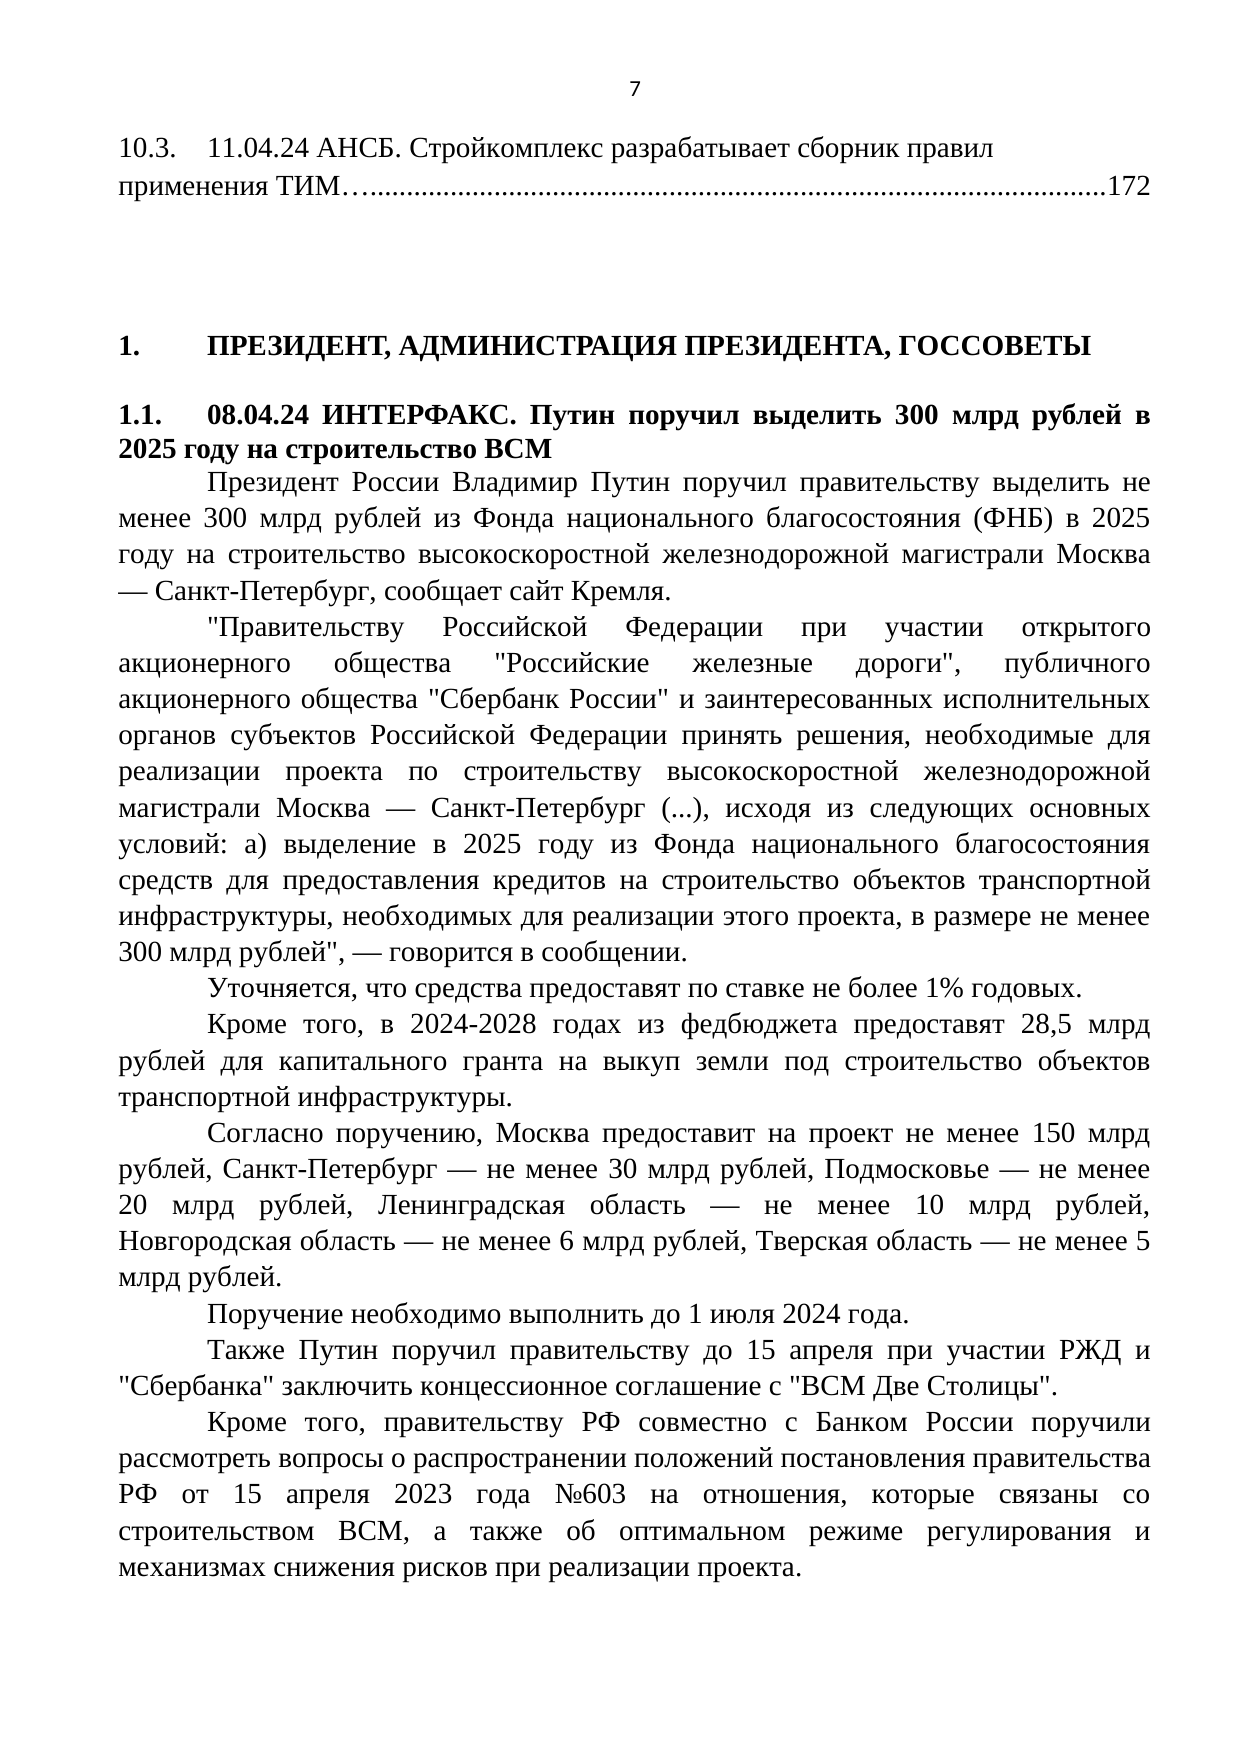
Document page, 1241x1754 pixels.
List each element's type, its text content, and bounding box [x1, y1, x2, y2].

text Президент России Владимир Путин поручил правительству выделить не менее 300 млрд рублей из Фонда национального благосостояния (ФНБ) в 2025 году на строительство высокоскоростной железнодорожной магистрали Москва — Санкт-Петербург, сообщает сайт Кремля. [118, 464, 1152, 606]
text Кроме того, правительству РФ совместно с Банком России поручили рассмотреть вопросы о распространении положений постановления правительства РФ от 15 апреля 2023 года №603 на отношения, которые связаны со строительством ВСМ, а также об оптимальном режиме регулирования и механизмах снижения рисков при реализации проекта. [118, 1404, 1152, 1582]
text Также Путин поручил правительству до 15 апреля при участии РЖД и "Сбербанка" заключить концессионное соглашение с "ВСМ Две Столицы". [118, 1332, 1152, 1402]
subtitle ПРЕЗИДЕНТ, АДМИНИСТРАЦИЯ ПРЕЗИДЕНТА, ГОССОВЕТЫ [118, 328, 1152, 361]
text Уточняется, что средства предоставят по ставке не более 1% годовых. [118, 970, 1152, 1004]
text Поручение необходимо выполнить до 1 июля 2024 года. [118, 1296, 1152, 1329]
text Кроме того, в 2024-2028 годах из федбюджета предоставят 28,5 млрд рублей для капитального гранта на выкуп земли под строительство объектов транспортной инфраструктуры. [118, 1007, 1152, 1112]
text "Правительству Российской Федерации при участии открытого акционерного общества "Российские железные дороги", публичного акционерного общества "Сбербанк России" и заинтересованных исполнительных органов субъектов Российской Федерации принять решения, необходимые для реализации проекта по строительству высокоскоростной железнодорожной магистрали Москва — Санкт-Петербург (...), исходя из следующих основных условий: а) выделение в 2025 году из Фонда национального благосостояния средств для предоставления кредитов на строительство объектов транспортной инфраструктуры, необходимых для реализации этого проекта, в размере не менее 300 млрд рублей", — говорится в сообщении. [118, 609, 1152, 968]
text Согласно поручению, Москва предоставит на проект не менее 150 млрд рублей, Санкт-Петербург — не менее 30 млрд рублей, Подмосковье — не менее 20 млрд рублей, Ленинградская область — не менее 10 млрд рублей, Новгородская область — не менее 6 млрд рублей, Тверская область — не менее 5 млрд рублей. [118, 1115, 1152, 1293]
subtitle 08.04.24 ИНТЕРФАКС. Путин поручил выделить 300 млрд рублей в 2025 году на строительство ВСМ [118, 397, 1152, 464]
